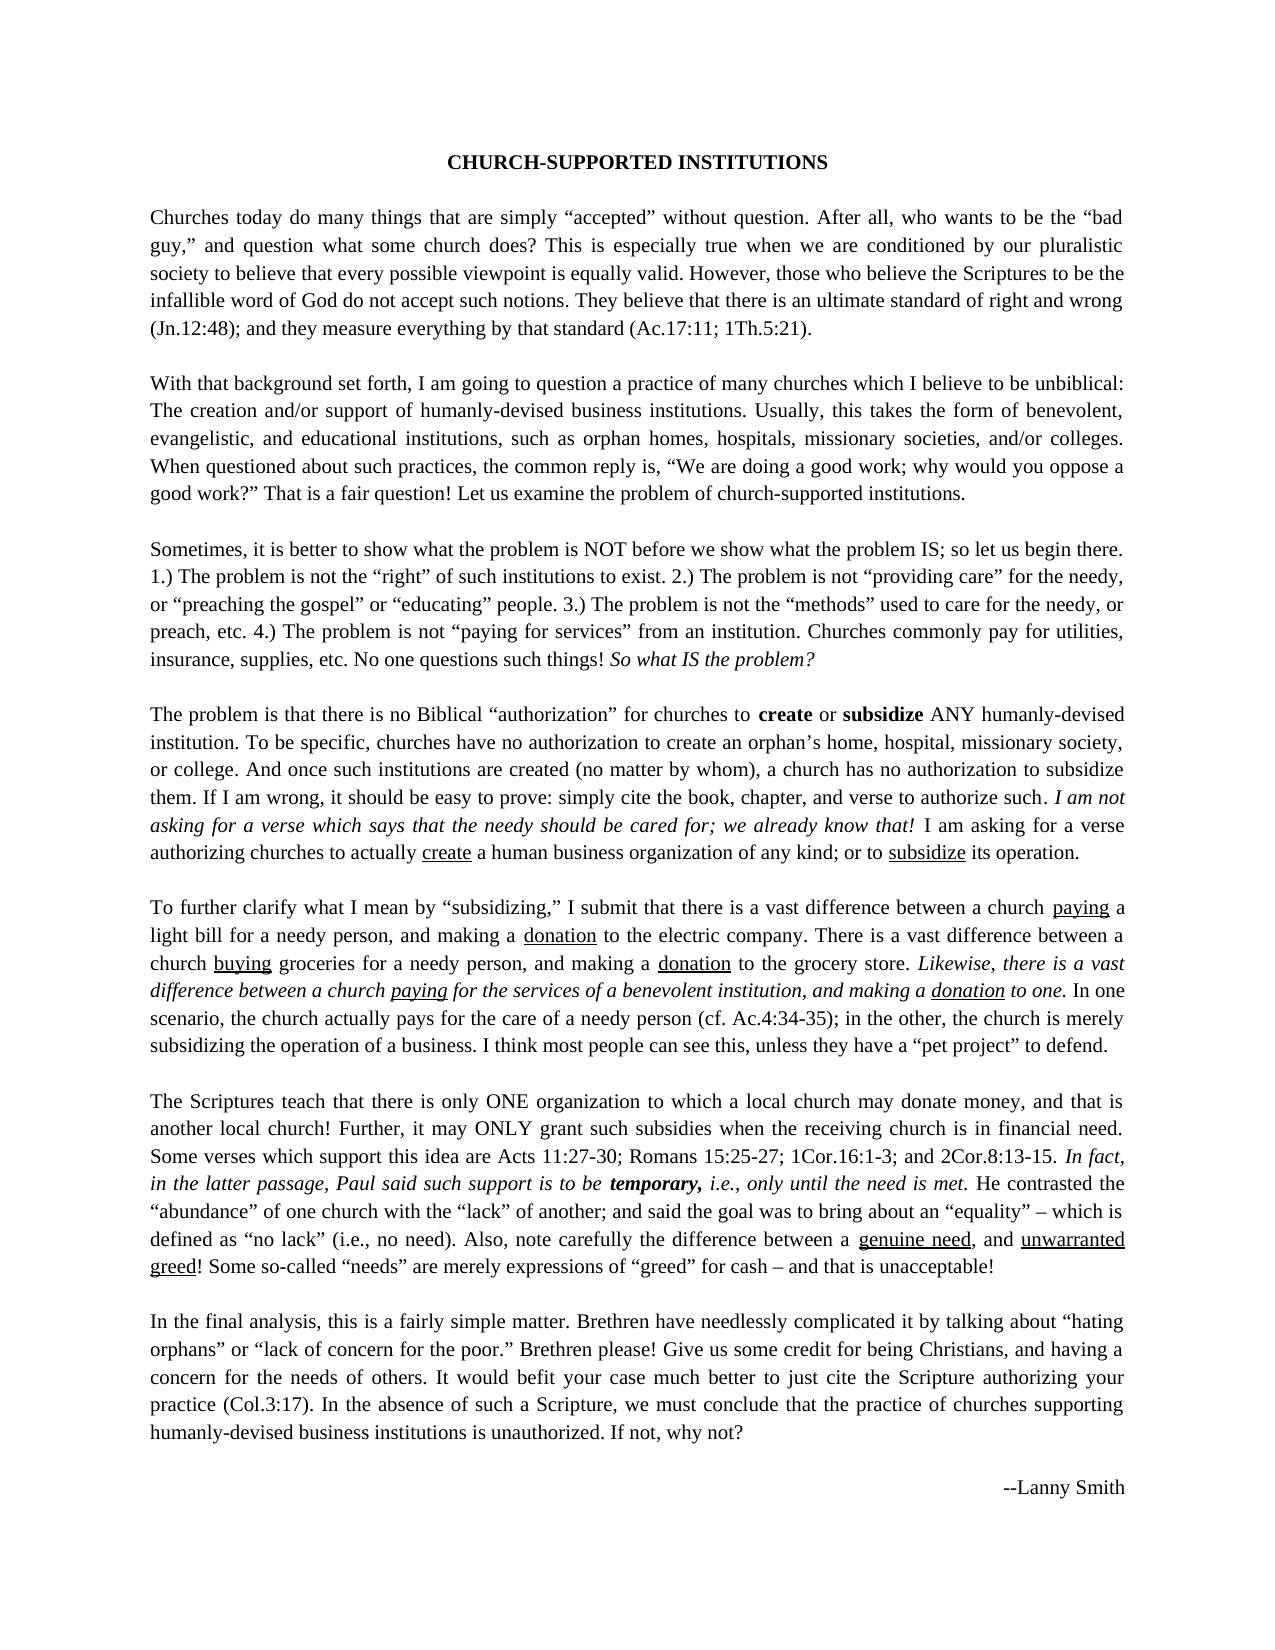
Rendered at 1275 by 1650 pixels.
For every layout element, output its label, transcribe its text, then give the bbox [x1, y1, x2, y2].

text CHURCH-SUPPORTED INSTITUTIONS [150, 150, 1125, 174]
text Sometimes, it is better to show what the problem is NOT before we show what the problem IS; so let us begin there. 1.) The problem is not the “right” of such institutions to exist. 2.) The problem is not “providing care” for the needy, or “preaching the gospel” or “educating” people. 3.) The problem is not the “methods” used to care for the needy, or preach, etc. 4.) The problem is not “paying for services” from an institution. Churches commonly pay for utilities, insurance, supplies, etc. No one questions such things! So what IS the problem? [150, 536, 1125, 671]
text --Lanny Smith [150, 1475, 1125, 1499]
text Churches today do many things that are simply “accepted” without question. After all, who wants to be the “bad guy,” and question what some church does? This is especially true when we are conditioned by our pluralistic society to believe that every possible viewpoint is equally valid. However, those who believe the Scriptures to be the infallible word of God do not accept such notions. They believe that there is an ultimate standard of right and wrong (Jn.12:48); and they measure everything by that standard (Ac.17:11; 1Th.5:21). [150, 205, 1125, 340]
text To further clarify what I mean by “subsidizing,” I submit that there is a vast difference between a church paying a light bill for a needy person, and making a donation to the electric company. There is a vast difference between a church buying groceries for a needy person, and making a donation to the grocery store. Likewise, there is a vast difference between a church paying for the services of a benevolent institution, and making a donation to one. In one scenario, the church actually pays for the care of a needy person (cf. Ac.4:34-35); in the other, the church is merely subsidizing the operation of a business. I think most people can see this, unless they have a “pet project” to defend. [150, 895, 1125, 1057]
text The Scriptures teach that there is only ONE organization to which a local church may donate money, and that is another local church! Further, it may ONLY grant such subsidies when the receiving church is in financial need. Some verses which support this idea are Acts 11:27-30; Romans 15:25-27; 1Cor.16:1-3; and 2Cor.8:13-15. In fact, in the latter passage, Paul said such support is to be temporary, i.e., only until the need is met. He contrasted the “abundance” of one church with the “lack” of another; and said the goal was to bring about an “equality” – which is defined as “no lack” (i.e., no need). Also, note carefully the difference between a genuine need, and unwarranted greed! Some so-called “needs” are merely expressions of “greed” for cash – and that is unacceptable! [150, 1088, 1125, 1278]
text The problem is that there is no Biblical “authorization” for churches to create or subsidize ANY humanly-devised institution. To be specific, churches have no authorization to create an orphan’s home, hospital, missionary society, or college. And once such institutions are created (no matter by whom), a church has no authorization to subsidize them. If I am wrong, it should be easy to prove: simply cite the book, chapter, and verse to authorize such. I am not asking for a verse which says that the needy should be cared for; we already know that! I am asking for a verse authorizing churches to actually create a human business organization of any kind; or to subsidize its operation. [150, 702, 1125, 864]
text With that background set forth, I am going to question a practice of many churches which I believe to be unbiblical: The creation and/or support of humanly-devised business institutions. Usually, this takes the form of benevolent, evangelistic, and educational institutions, such as orphan homes, hospitals, missionary societies, and/or colleges. When questioned about such practices, the common reply is, “We are doing a good work; why would you oppose a good work?” That is a fair question! Let us examine the problem of church-supported institutions. [150, 371, 1125, 505]
text In the final analysis, this is a fairly simple matter. Brethren have needlessly complicated it by talking about “hating orphans” or “lack of concern for the poor.” Brethren please! Give us some credit for being Christians, and having a concern for the needs of others. It would befit your case much better to just cite the Scripture authorizing your practice (Col.3:17). In the absence of such a Scripture, we must conclude that the practice of churches supporting humanly-devised business institutions is unauthorized. If not, why not? [150, 1309, 1125, 1444]
